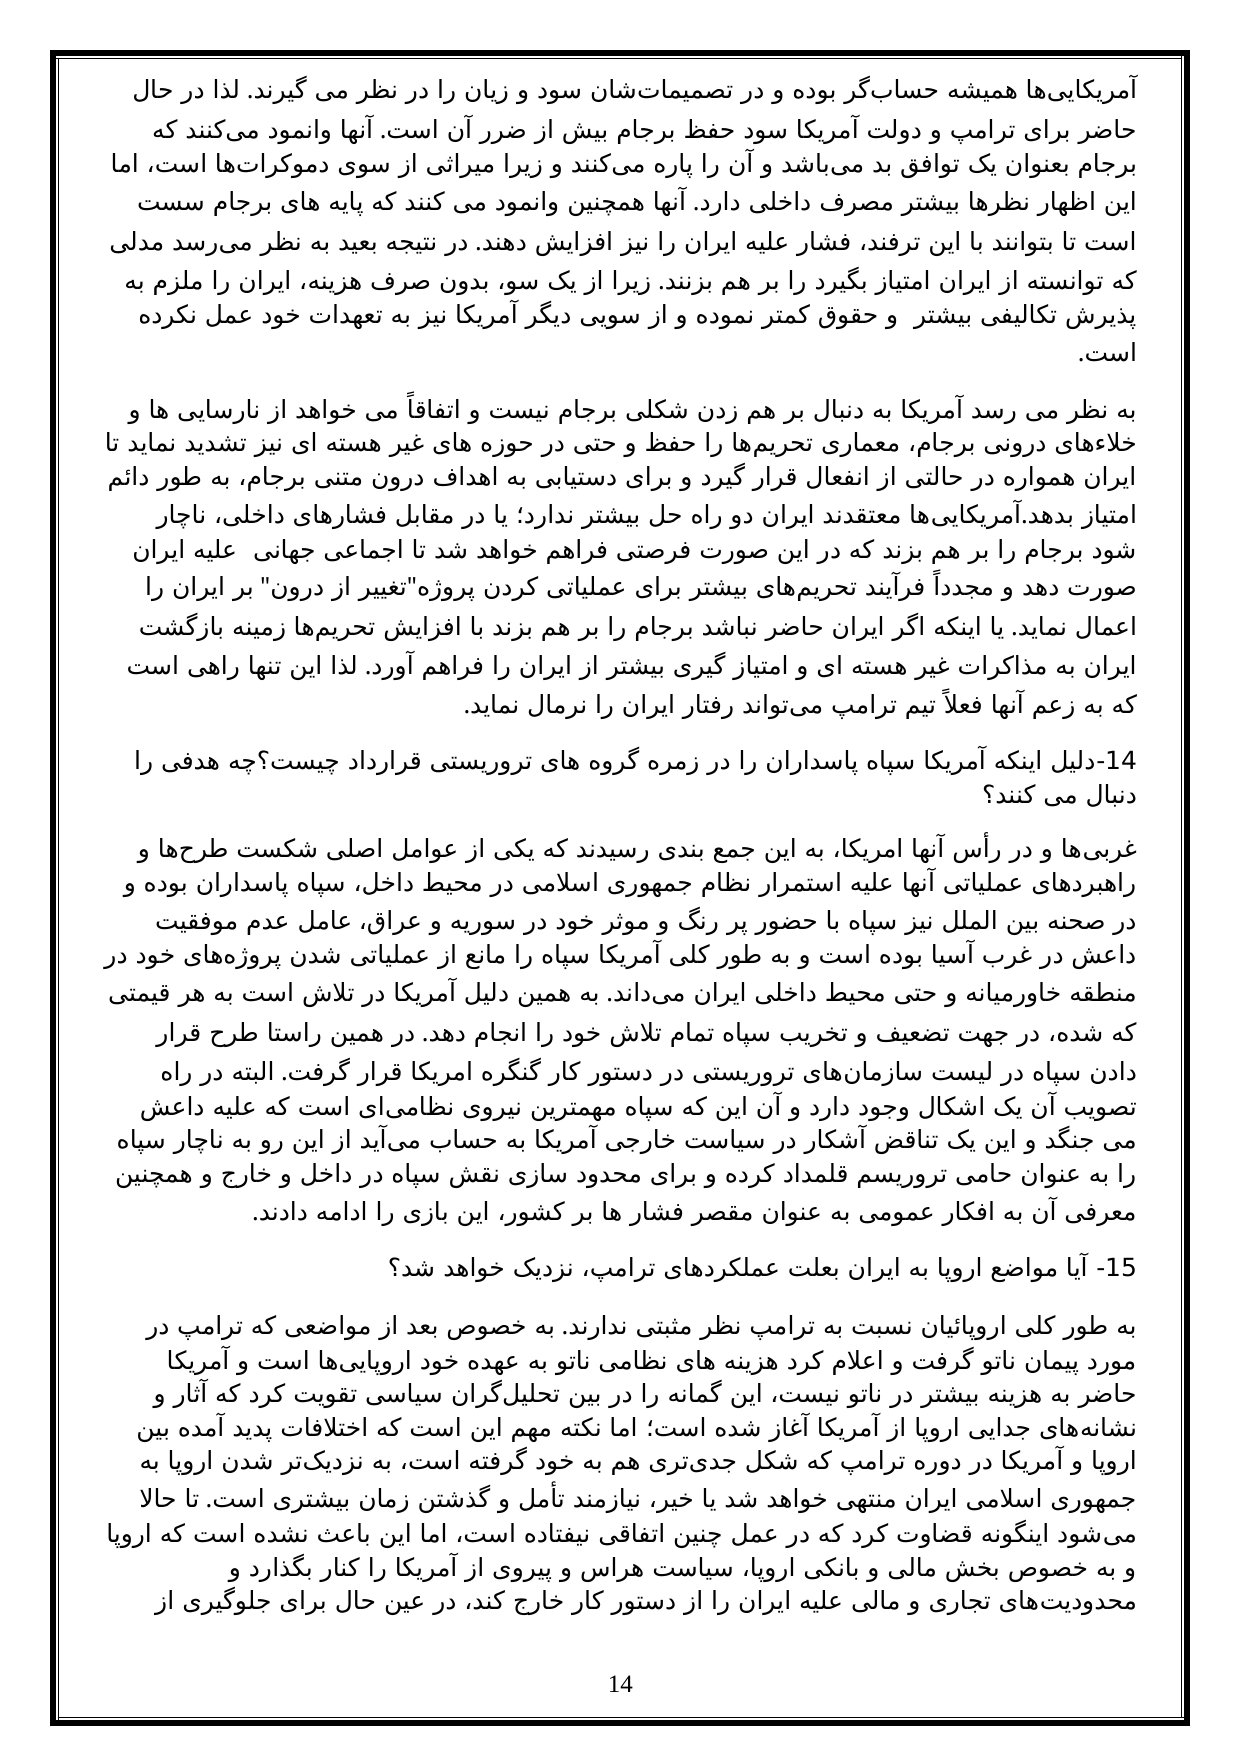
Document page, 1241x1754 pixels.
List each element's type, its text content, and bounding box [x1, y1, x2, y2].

text آمریکایی‌ها همیشه حساب‌گر بوده و در تصمیمات‌شان سود و زیان را در نظر می گیرند. لذا در حال حاضر برای ترامپ و دولت آمریکا سود حفظ برجام بیش از ضرر آن است. آنها وانمود می‌کنند که برجام بعنوان یک توافق بد می‌باشد و آن را پاره می‌کنند و زیرا میراثی از سوی دموکرات‌ها است، اما این اظهار نظرها بیشتر مصرف داخلی دارد. آنها همچنین وانمود می کنند که پایه های برجام سست است تا بتوانند با این ترفند، فشار علیه ایران را نیز افزایش دهند. در نتیجه بعید به نظر می‌رسد مدلی که توانسته از ایران امتیاز بگیرد را بر هم بزنند. زیرا از یک سو، بدون صرف هزینه، ایران را ملزم به پذیرش تکالیفی بیشتر و حقوق کمتر نموده و از سویی دیگر آمریکا نیز به تعهدات خود عمل نکرده است. [103, 72, 1137, 369]
text 14-دلیل اینکه آمریکا سپاه پاسداران را در زمره گروه های تروریستی قرارداد چیست؟چه هدفی را دنبال می کنند؟ [103, 747, 1137, 809]
text به نظر می رسد آمریکا به دنبال بر هم زدن شکلی برجام نیست و اتفاقاً می خواهد از نارسایی ها و خلاءهای درونی برجام، معماری تحریم‌ها را حفظ و حتی در حوزه های غیر هسته ای نیز تشدید نماید تا ایران همواره در حالتی از انفعال قرار گیرد و برای دستیابی به اهداف درون متنی برجام، به طور دائم امتیاز بدهد.آمریکایی‌ها معتقدند ایران دو راه حل بیشتر ندارد؛ یا در مقابل فشارهای داخلی، ناچار شود برجام را بر هم بزند که در این صورت فرصتی فراهم خواهد شد تا اجماعی جهانی علیه ایران صورت دهد و مجدداً فرآیند تحریم‌های بیشتر برای عملیاتی کردن پروژه"تغییر از درون" بر ایران را اعمال نماید. یا اینکه اگر ایران حاضر نباشد برجام را بر هم بزند با افزایش تحریم‌ها زمینه بازگشت ایران به مذاکرات غیر هسته ای و امتیاز گیری بیشتر از ایران را فراهم آورد. لذا این تنها راهی است که به زعم آنها فعلاً تیم ترامپ می‌تواند رفتار ایران را نرمال نماید. [103, 395, 1137, 721]
text غربی‌ها و در رأس آنها امریکا، به این جمع بندی رسیدند که یکی از عوامل اصلی شکست طرح‌ها و راهبردهای عملیاتی آنها علیه استمرار نظام جمهوری اسلامی در محیط داخل، سپاه پاسداران بوده و در صحنه بین الملل نیز سپاه با حضور پر رنگ و موثر خود در سوریه و عراق، عامل عدم موفقیت داعش در غرب آسیا بوده است و به طور کلی آمریکا سپاه را مانع از عملیاتی شدن پروژه‌های خود در منطقه خاورمیانه و حتی محیط داخلی ایران می‌داند. به همین دلیل آمریکا در تلاش است به هر قیمتی که شده، در جهت تضعیف و تخریب سپاه تمام تلاش خود را انجام دهد. در همین راستا طرح قرار دادن سپاه در لیست سازمان‌های تروریستی در دستور کار گنگره امریکا قرار گرفت. البته در راه تصویب آن یک اشکال وجود دارد و آن این که سپاه مهمترین نیروی نظامی‌ای است که علیه داعش می جنگد و این یک تناقض آشکار در سیاست خارجی آمریکا به حساب می‌آید از این رو به ناچار سپاه را به عنوان حامی تروریسم قلمداد کرده و برای محدود سازی نقش سپاه در داخل و خارج و همچنین معرفی آن به افکار عمومی به عنوان مقصر فشار ها بر کشور، این بازی را ادامه دادند. [103, 834, 1137, 1227]
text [103, 1307, 1137, 1616]
text 15- آیا مواضع اروپا به ایران بعلت عملکردهای ترامپ، نزدیک خواهد شد؟ [103, 1253, 1137, 1282]
